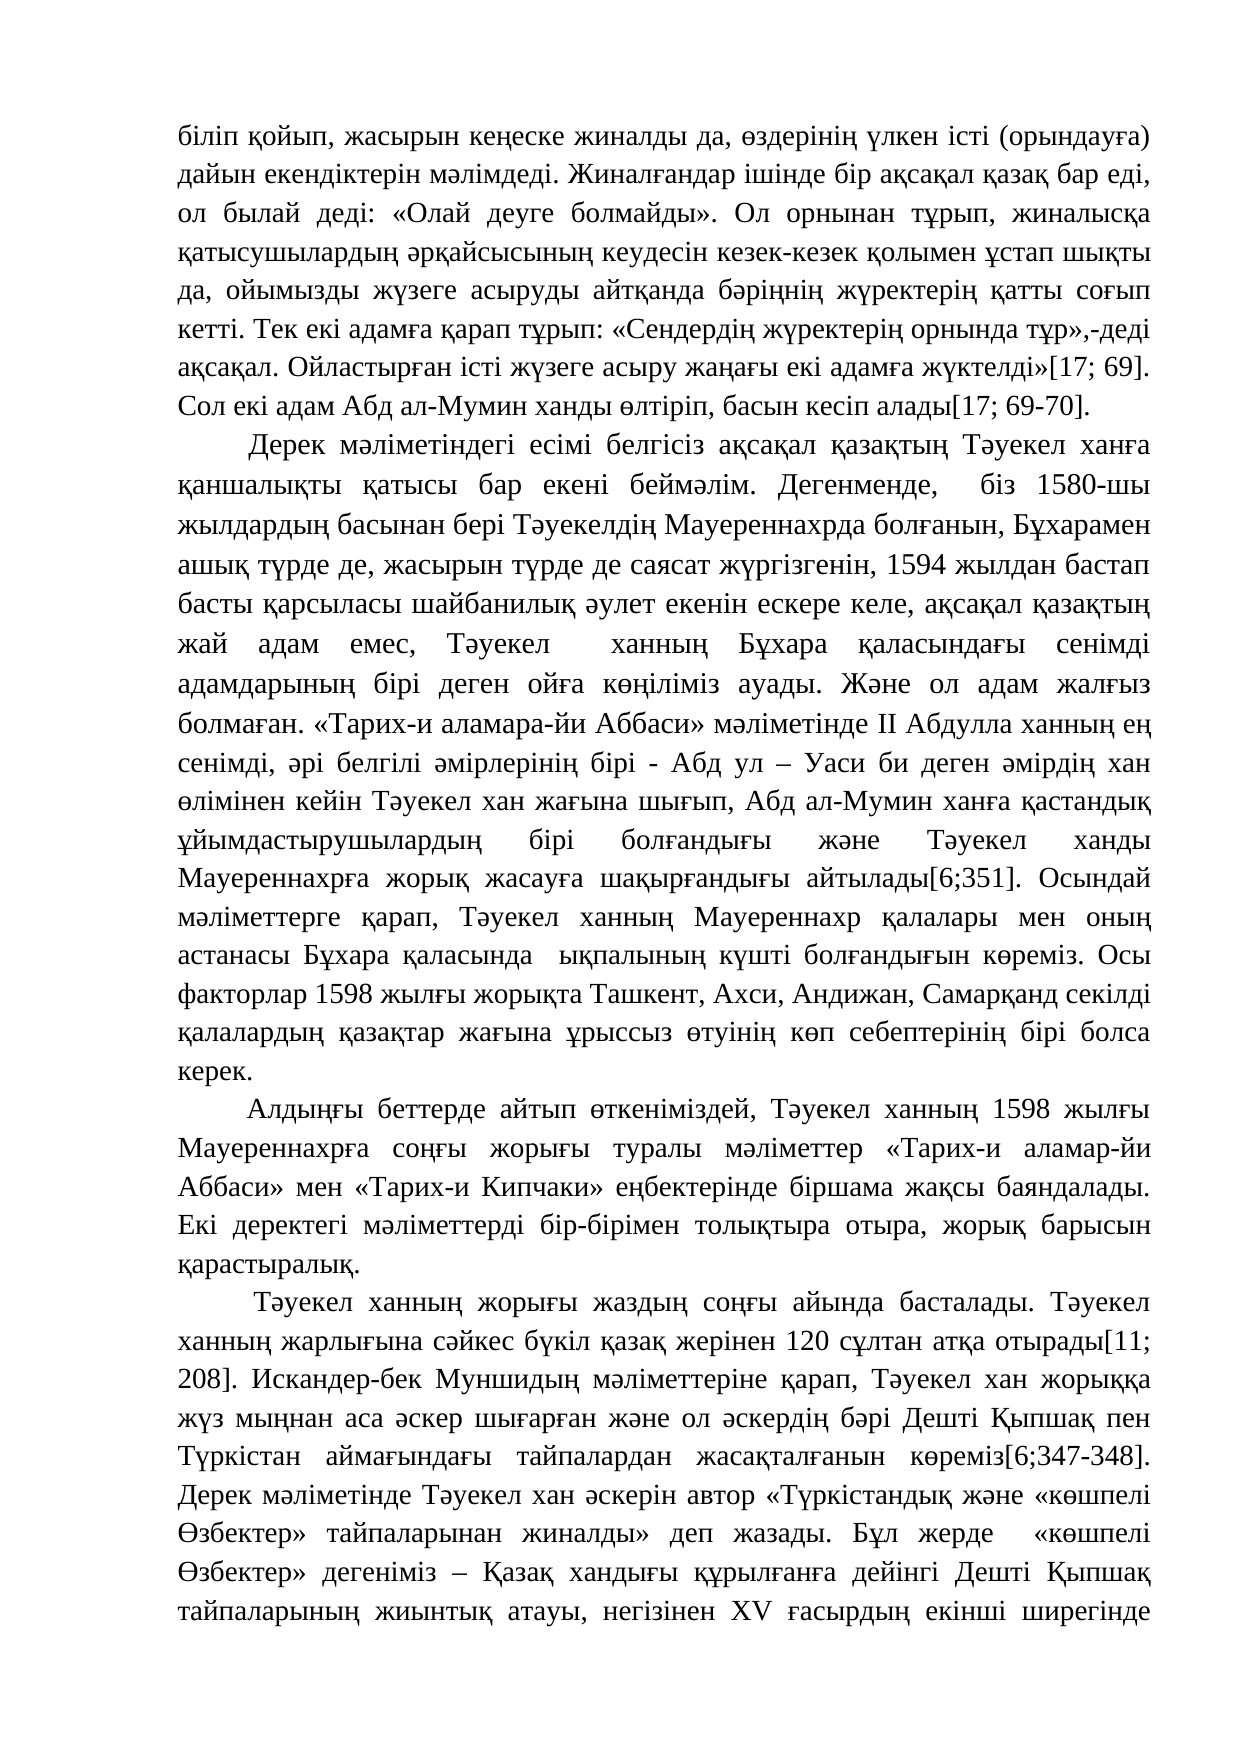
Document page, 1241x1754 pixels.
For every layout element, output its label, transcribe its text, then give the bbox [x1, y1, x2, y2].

text Дерек мәліметіндегі есімі белгісіз ақсақал қазақтың Тәуекел ханға қаншалықты қатысы бар екені беймәлім. Дегенменде, біз 1580-шы жылдардың басынан бері Тәуекелдің Мауереннахрда болғанын, Бұхарамен ашық түрде де, жасырын түрде де саясат жүргізгенін, 1594 жылдан бастап басты қарсыласы шайбанилық әулет екенін ескере келе, ақсақал қазақтың жай адам емес, Тәуекел ханның Бұхара қаласындағы сенімді адамдарының бірі деген ойға көңіліміз ауады. Және ол адам жалғыз болмаған. «Тарих-и аламара-йи Аббаси» мәліметінде II Абдулла ханның ең сенімді, әрі белгілі әмірлерінің бірі - Абд ул – Уаси би деген әмірдің хан өлімінен кейін Тәуекел хан жағына шығып, Абд ал-Мумин ханға қастандық ұйымдастырушылардың бірі болғандығы және Тәуекел ханды Мауереннахрға жорық жасауға шақырғандығы айтылады[6;351]. Осындай мәліметтерге қарап, Тәуекел ханның Мауереннахр қалалары мен оның астанасы Бұхара қаласында ықпалының күшті болғандығын көреміз. Осы факторлар 1598 жылғы жорықта Ташкент, Ахси, Андижан, Самарқанд секілді қалалардың қазақтар жағына ұрыссыз өтуінің көп себептерінің бірі болса керек. [177, 426, 1152, 1087]
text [177, 1284, 1152, 1626]
text Алдыңғы беттерде айтып өткеніміздей, Тәуекел ханның 1598 жылғы Мауереннахрға соңғы жорығы туралы мәліметтер «Тарих-и аламар-йи Аббаси» мен «Тарих-и Кипчаки» еңбектерінде біршама жақсы баяндалады. Екі деректегі мәліметтерді бір-бірімен толықтыра отыра, жорық барысын қарастыралық. [177, 1092, 1152, 1279]
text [177, 118, 1152, 421]
